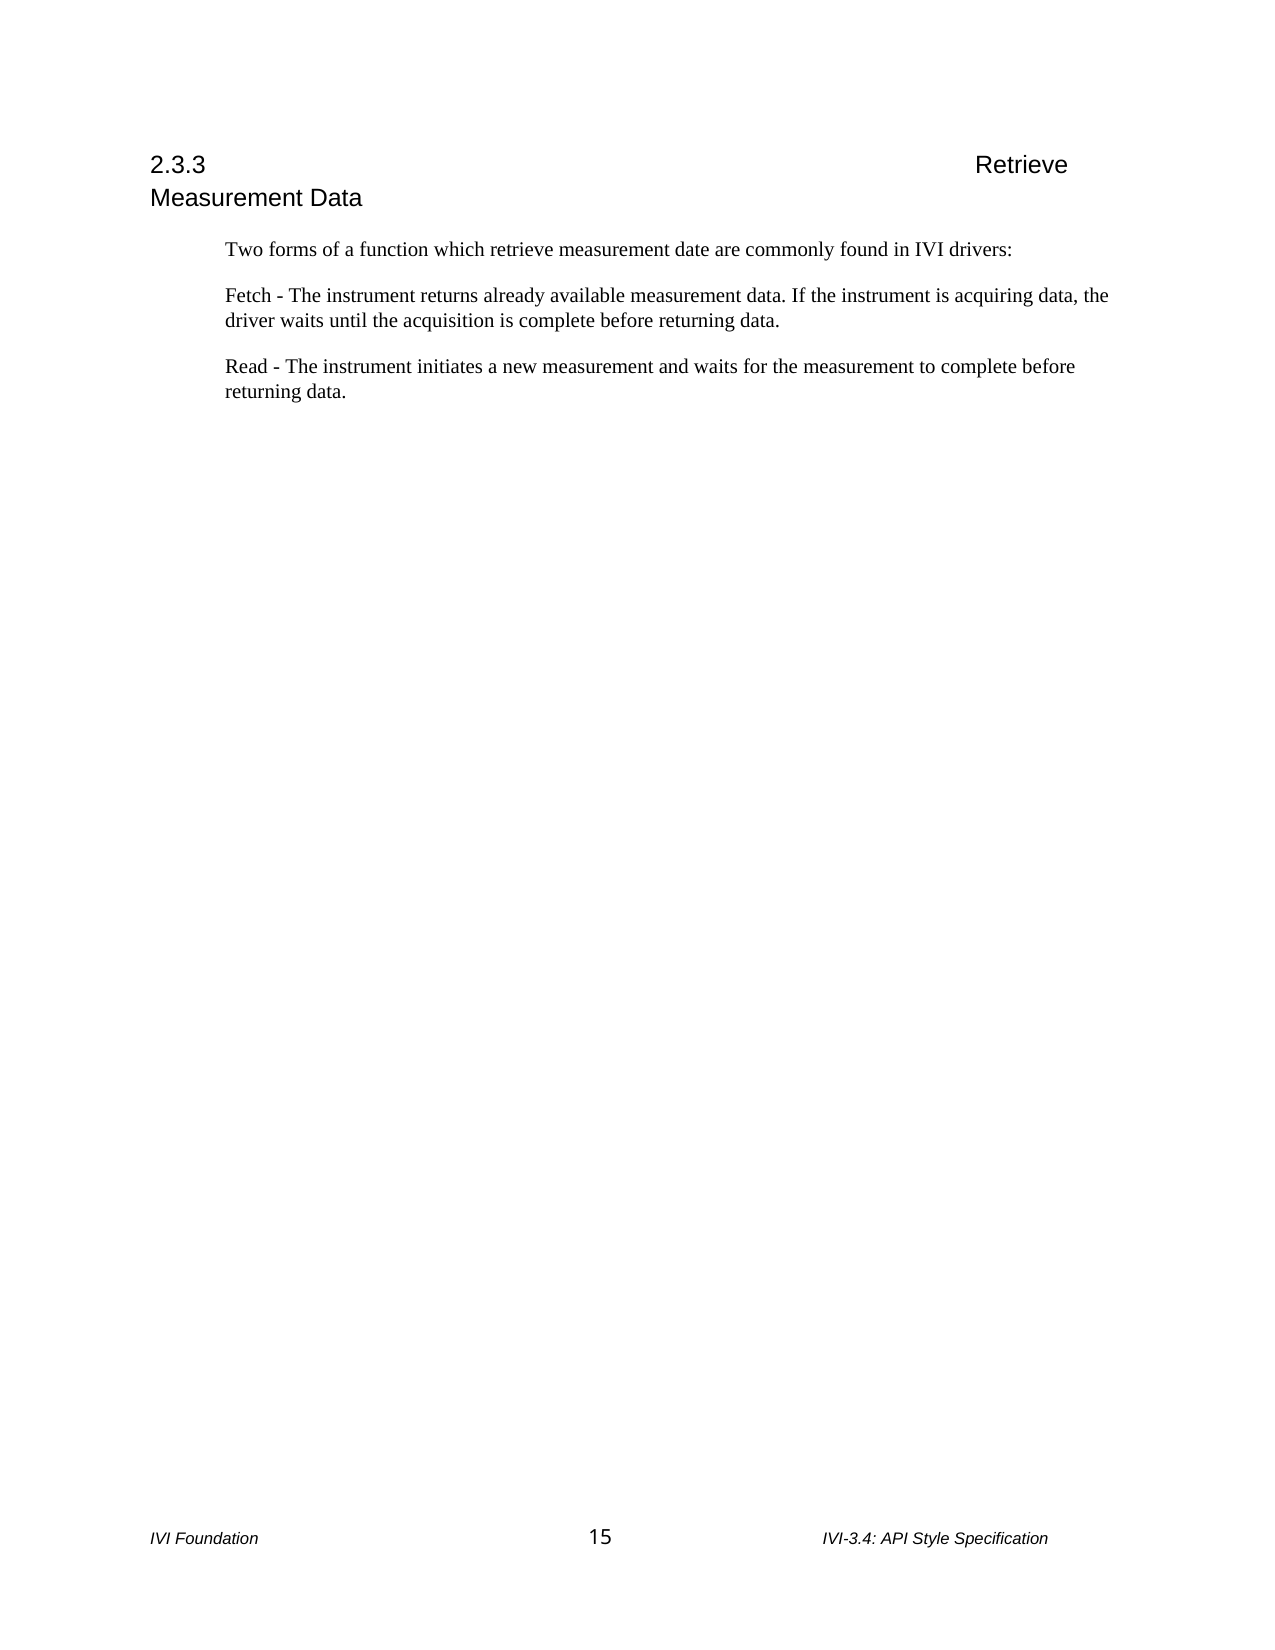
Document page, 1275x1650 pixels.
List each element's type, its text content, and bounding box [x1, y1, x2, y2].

text Read - The instrument initiates a new measurement and waits for the measurement to complete before returning data. [225, 353, 1125, 403]
text Two forms of a function which retrieve measurement date are commonly found in IVI drivers: [225, 237, 1125, 262]
subtitle Retrieve Measurement Data [150, 150, 1125, 212]
text Fetch - The instrument returns already available measurement data. If the instrument is acquiring data, the driver waits until the acquisition is complete before returning data. [225, 283, 1125, 333]
